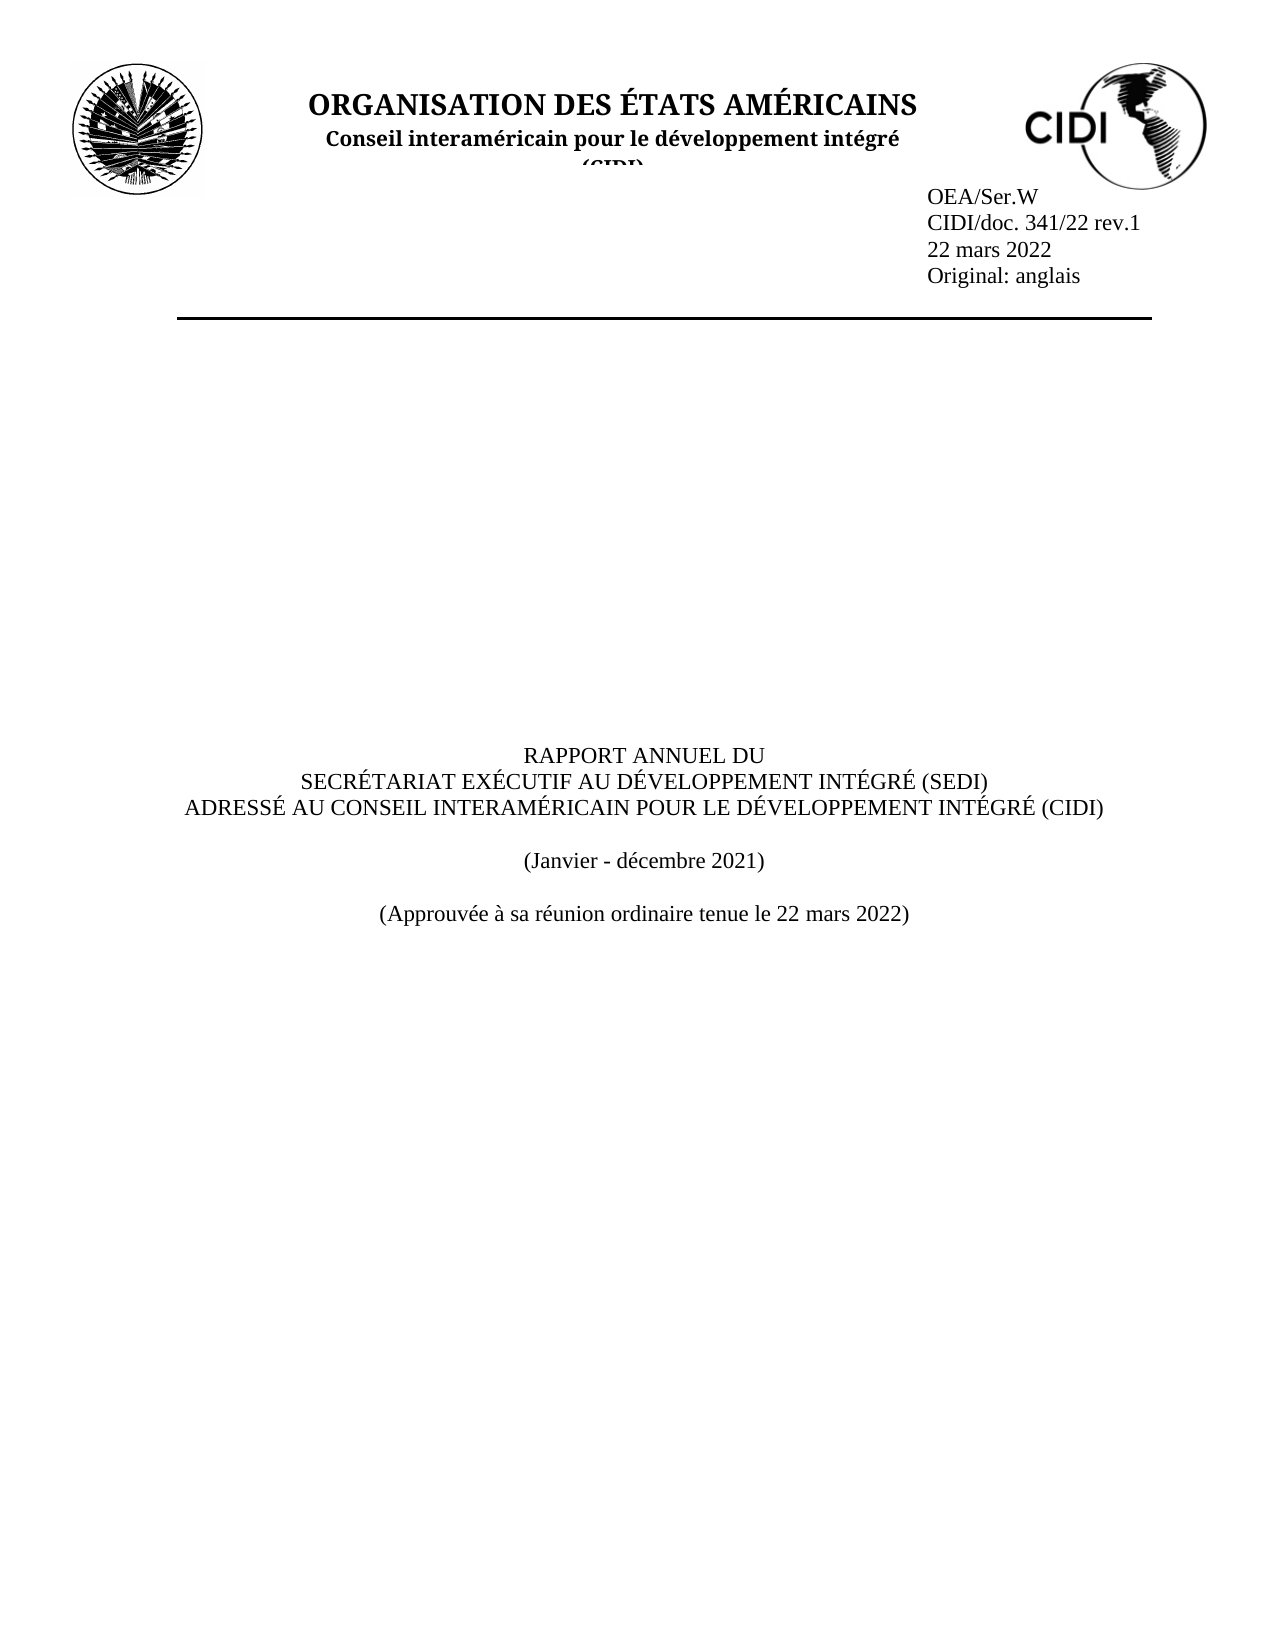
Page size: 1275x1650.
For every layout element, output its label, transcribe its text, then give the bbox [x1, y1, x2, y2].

text 22 mars 2022 [177, 236, 1224, 262]
text Original: anglais [177, 262, 1224, 288]
text SECRÉTARIAT EXÉCUTIF AU DÉVELOPPEMENT INTÉGRÉ (SEDI) [177, 768, 1111, 794]
text OEA/Ser.W [177, 183, 1224, 209]
picture [1025, 63, 1207, 183]
text (Approuvée à sa réunion ordinaire tenue le 22 mars 2022) [177, 900, 1111, 926]
picture [70, 61, 206, 198]
text (Janvier - décembre 2021) [177, 847, 1111, 873]
text RAPPORT ANNUEL DU [177, 742, 1111, 768]
text CIDI/doc. 341/22 rev.1 [177, 209, 1224, 236]
text ADRESSÉ AU CONSEIL INTERAMÉRICAIN POUR LE DÉVELOPPEMENT INTÉGRÉ (CIDI) [177, 794, 1111, 821]
